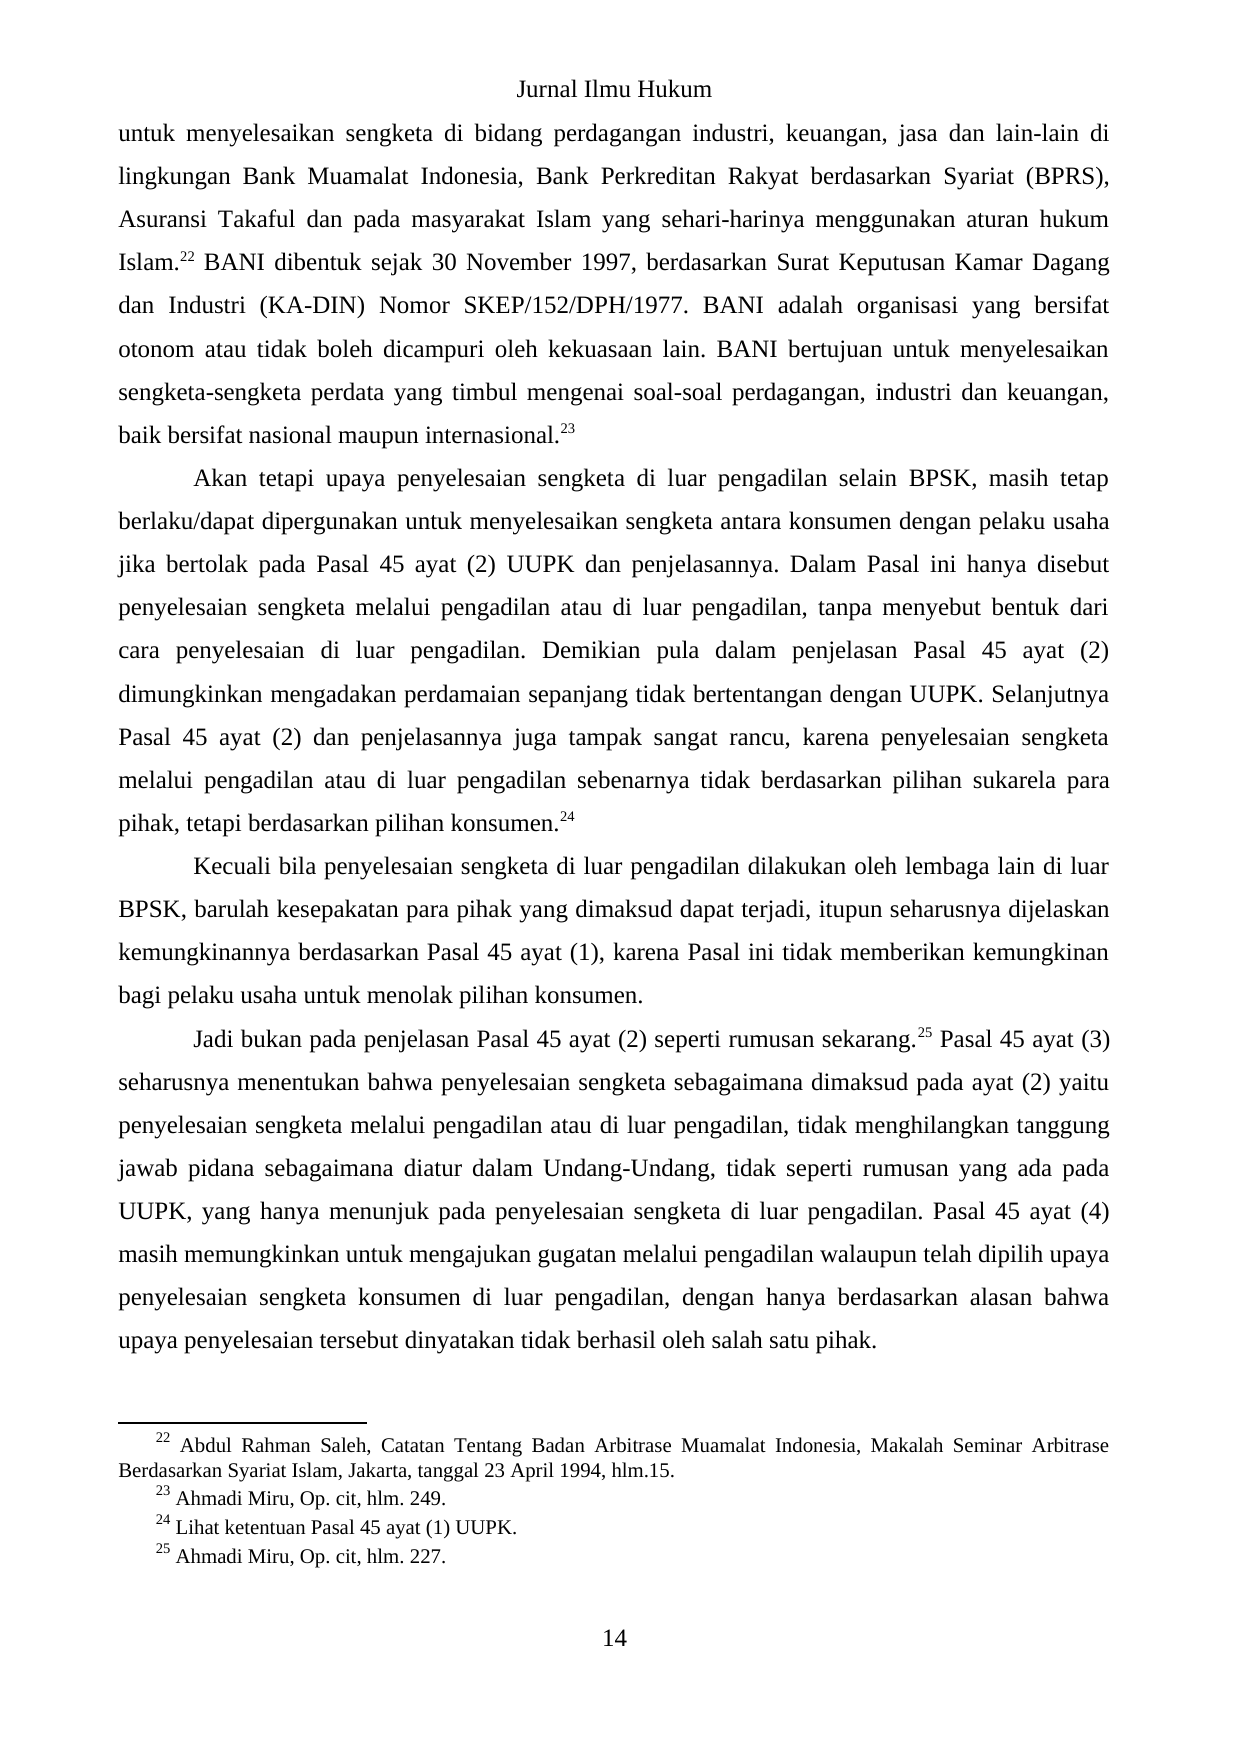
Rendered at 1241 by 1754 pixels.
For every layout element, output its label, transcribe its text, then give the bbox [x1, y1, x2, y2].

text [118, 118, 1110, 449]
text Kecuali bila penyelesaian sengketa di luar pengadilan dilakukan oleh lembaga lain di luar BPSK, barulah kesepakatan para pihak yang dimaksud dapat terjadi, itupun seharusnya dijelaskan kemungkinannya berdasarkan Pasal 45 ayat (1), karena Pasal ini tidak memberikan kemungkinan bagi pelaku usaha untuk menolak pilihan konsumen. [118, 851, 1110, 1009]
text Akan tetapi upaya penyelesaian sengketa di luar pengadilan selain BPSK, masih tetap berlaku/dapat dipergunakan untuk menyelesaikan sengketa antara konsumen dengan pelaku usaha jika bertolak pada Pasal 45 ayat (2) UUPK dan penjelasannya. Dalam Pasal ini hanya disebut penyelesaian sengketa melalui pengadilan atau di luar pengadilan, tanpa menyebut bentuk dari cara penyelesaian di luar pengadilan. Demikian pula dalam penjelasan Pasal 45 ayat (2) dimungkinkan mengadakan perdamaian sepanjang tidak bertentangan dengan UUPK. Selanjutnya Pasal 45 ayat (2) dan penjelasannya juga tampak sangat rancu, karena penyelesaian sengketa melalui pengadilan atau di luar pengadilan sebenarnya tidak berdasarkan pilihan sukarela para pihak, tetapi berdasarkan pilihan konsumen. [118, 463, 1110, 837]
text Jadi bukan pada penjelasan Pasal 45 ayat (2) seperti rumusan sekarang. Pasal 45 ayat (3) seharusnya menentukan bahwa penyelesaian sengketa sebagaimana dimaksud pada ayat (2) yaitu penyelesaian sengketa melalui pengadilan atau di luar pengadilan, tidak menghilangkan tanggung jawab pidana sebagaimana diatur dalam Undang-Undang, tidak seperti rumusan yang ada pada UUPK, yang hanya menunjuk pada penyelesaian sengketa di luar pengadilan. Pasal 45 ayat (4) masih memungkinkan untuk mengajukan gugatan melalui pengadilan walaupun telah dipilih upaya penyelesaian sengketa konsumen di luar pengadilan, dengan hanya berdasarkan alasan bahwa upaya penyelesaian tersebut dinyatakan tidak berhasil oleh salah satu pihak. [118, 1024, 1110, 1354]
